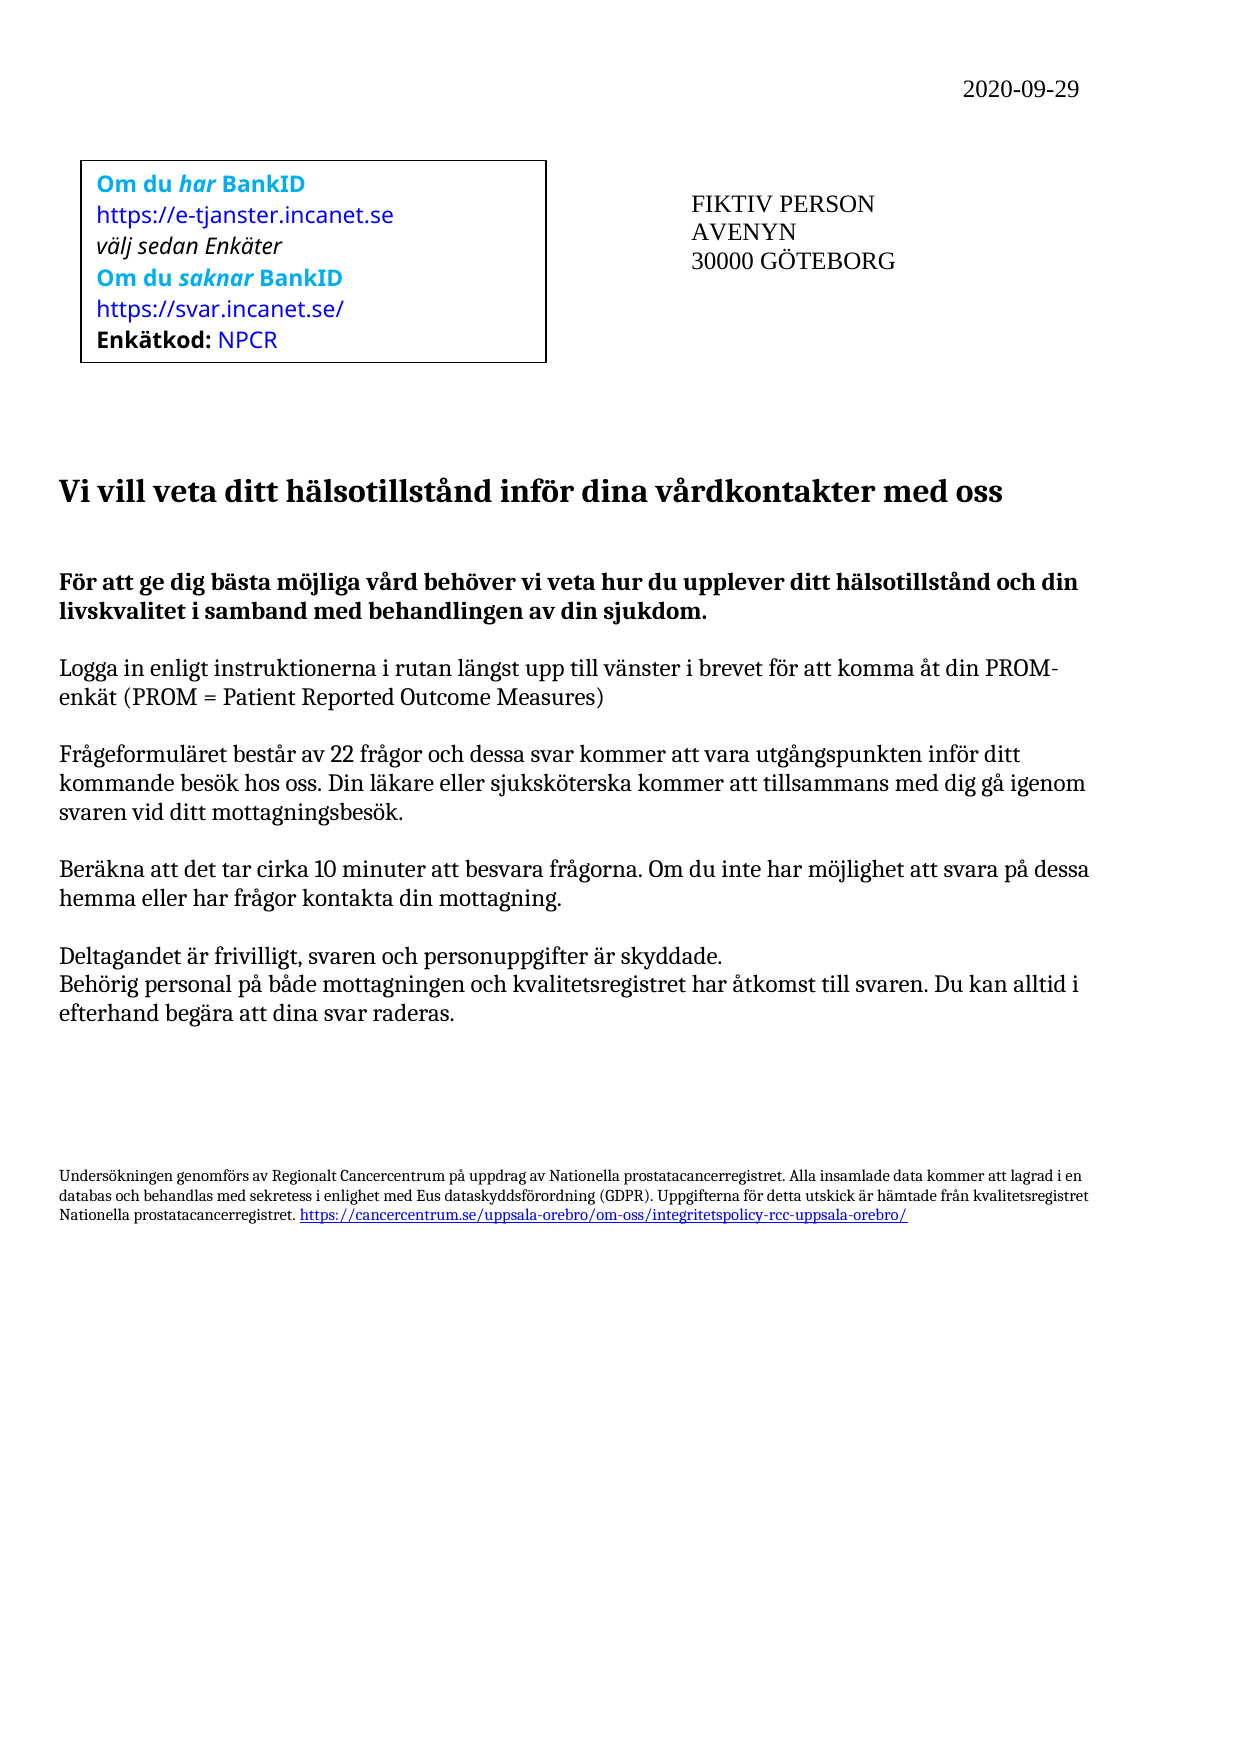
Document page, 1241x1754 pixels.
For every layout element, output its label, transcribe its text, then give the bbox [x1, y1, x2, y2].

text Frågeformuläret består av 22 frågor och dessa svar kommer att vara utgångspunkten inför ditt kommande besök hos oss. Din läkare eller sjuksköterska kommer att tillsammans med dig gå igenom svaren vid ditt mottagningsbesök. [59, 740, 1093, 827]
text Deltagandet är frivilligt, svaren och personuppgifter är skyddade. Behörig personal på både mottagningen och kvalitetsregistret har åtkomst till svaren. Du kan alltid i efterhand begära att dina svar raderas. [59, 942, 1093, 1057]
text Beräkna att det tar cirka 10 minuter att besvara frågorna. Om du inte har möjlighet att svara på dessa hemma eller har frågor kontakta din mottagning. [59, 855, 1093, 913]
text Vi vill veta ditt hälsotillstånd inför dina vårdkontakter med oss [59, 472, 1093, 510]
text För att ge dig bästa möjliga vård behöver vi veta hur du upplever ditt hälsotillstånd och din livskvalitet i samband med behandlingen av din sjukdom. [59, 568, 1093, 625]
text Undersökningen genomförs av Regionalt Cancercentrum på uppdrag av Nationella prostatacancerregistret. Alla insamlade data kommer att lagrad i en databas och behandlas med sekretess i enlighet med Eus dataskyddsförordning (GDPR). Uppgifterna för detta utskick är hämtade från kvalitetsregistret Nationella prostatacancerregistret. https://cancercentrum.se/uppsala-orebro/om-oss/integritetspolicy-rcc-uppsala-orebro/ [59, 1167, 1093, 1224]
text FIKTIV PERSON AVENYN 30000 GÖTEBORG [691, 189, 1093, 275]
text Logga in enligt instruktionerna i rutan längst upp till vänster i brevet för att komma åt din PROM-enkät (PROM = Patient Reported Outcome Measures) [59, 654, 1093, 712]
